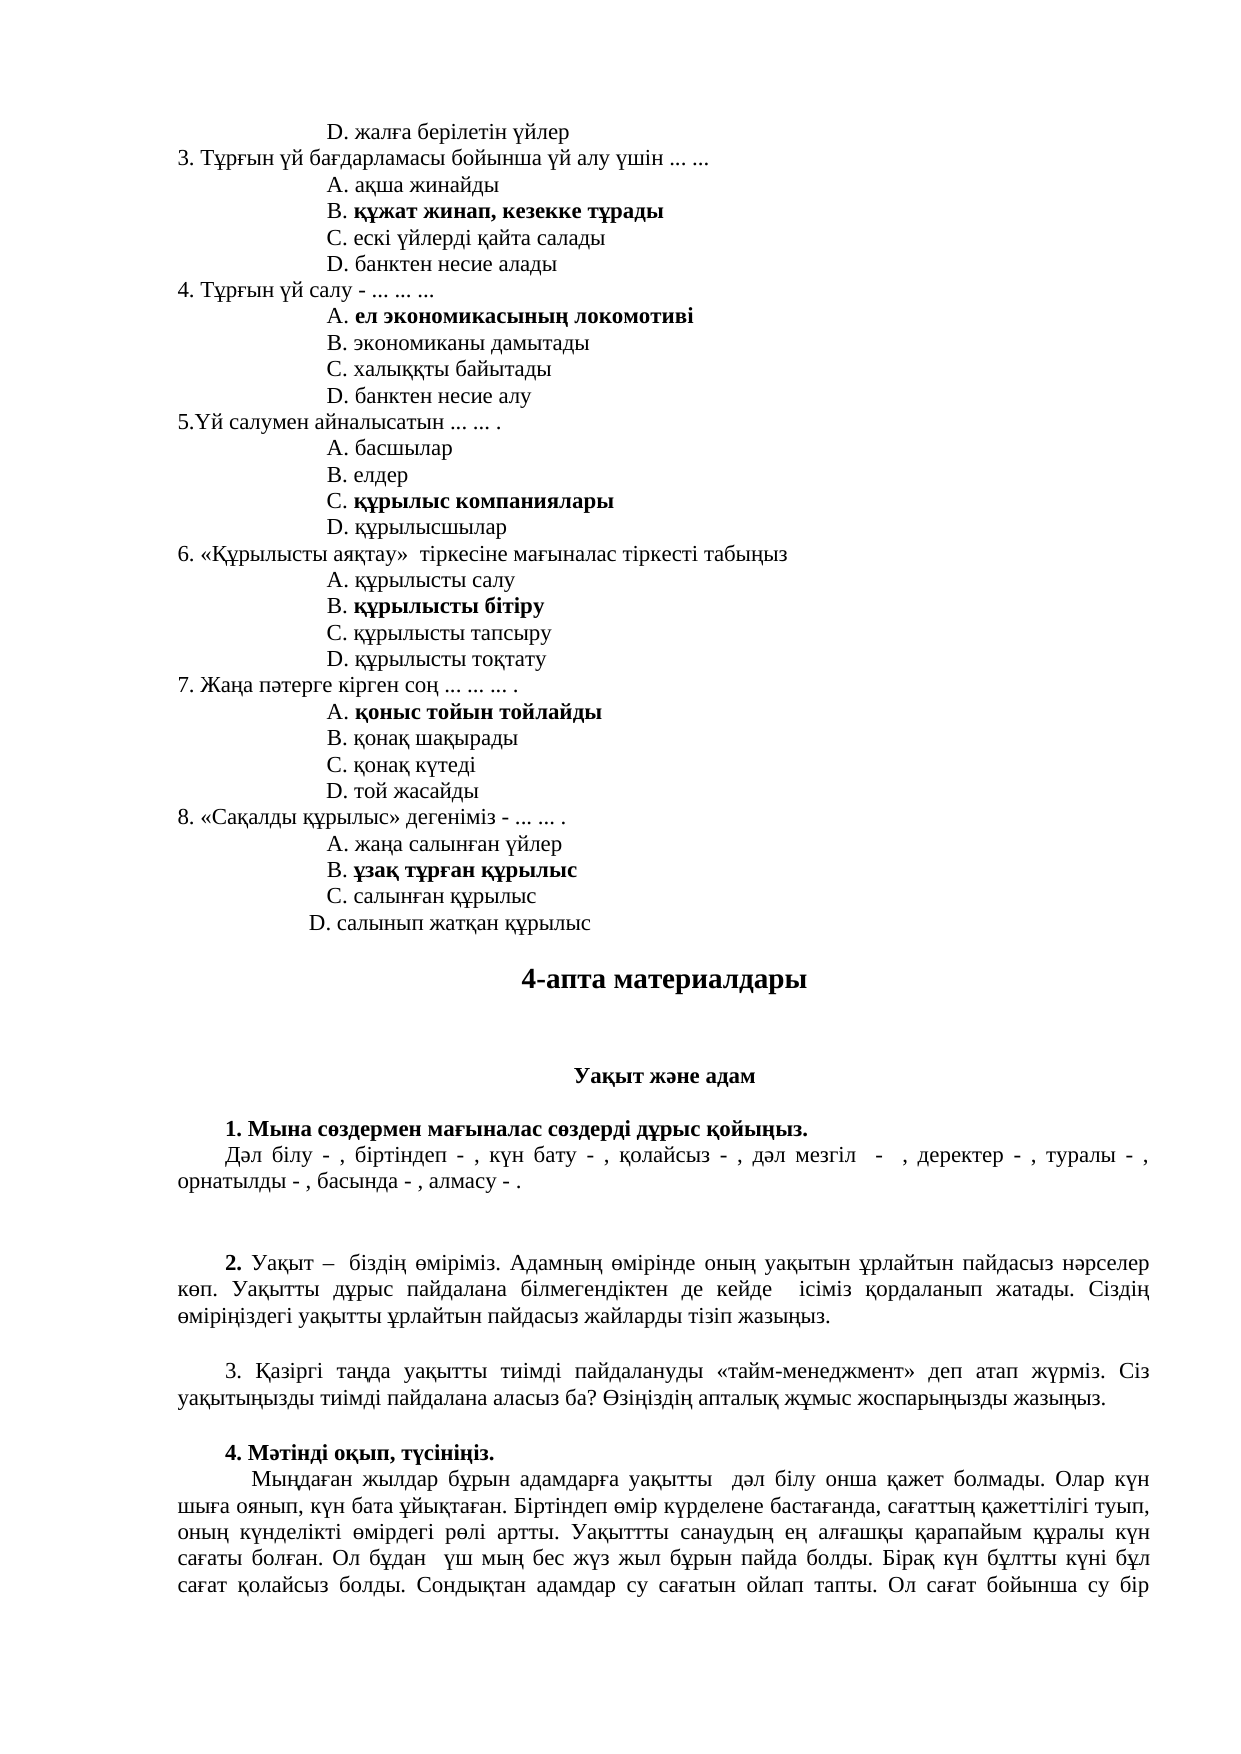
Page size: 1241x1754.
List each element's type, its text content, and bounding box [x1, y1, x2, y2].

text A. басшылар [252, 434, 1152, 461]
text 4-апта материалдары [177, 961, 1152, 995]
text B. экономиканы дамытады [252, 329, 1152, 355]
text 7. Жаңа пәтерге кірген соң ... ... ... . [177, 672, 1152, 698]
text 6. «Құрылысты аяқтау» тіркесіне мағыналас тіркесті табыңыз [177, 540, 1152, 566]
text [177, 1465, 1152, 1597]
text 2. Уақыт – біздің өміріміз. Адамның өмірінде оның уақытын ұрлайтын пайдасыз нәрселер көп. Уақытты дұрыс пайдалана білмегендіктен де кейде ісіміз қордаланып жатады. Сіздің өміріңіздегі уақытты ұрлайтын пайдасыз жайларды тізіп жазыңыз. [177, 1249, 1152, 1328]
text D. құрылысшылар [252, 513, 1152, 540]
text D. банктен несие алу [252, 382, 1152, 408]
text A. ел экономикасының локомотиві [252, 303, 1152, 329]
text 4. Тұрғын үй салу - ... ... ... [177, 276, 1152, 303]
text 4. Мәтінді оқып, түсініңіз. [177, 1439, 1152, 1465]
text 5.Үй салумен айналысатын ... ... . [177, 408, 1152, 434]
text C. құрылысты тапсыру [252, 619, 1152, 645]
text D. той жасайды [177, 777, 1152, 803]
text A. ақша жинайды [252, 171, 1152, 197]
text A. құрылысты салу [252, 566, 1152, 592]
text D. жалға берілетін үйлер [252, 118, 1152, 144]
text C. халыққты байытады [252, 355, 1152, 382]
text B. құжат жинап, кезекке тұрады [252, 197, 1152, 223]
text C. қонақ күтеді [252, 751, 1152, 777]
text D. банктен несие алады [252, 250, 1152, 276]
text A. қоныс тойын тойлайды [252, 698, 1152, 724]
text A. жаңа салынған үйлер [252, 830, 1152, 856]
text B. құрылысты бітіру [252, 592, 1152, 619]
text 3. Қазіргі таңда уақытты тиімді пайдалануды «тайм-менеджмент» деп атап жүрміз. Сіз уақытыңызды тиімді пайдалана аласыз ба? Өзіңіздің апталық жұмыс жоспарыңызды жазыңыз. [177, 1357, 1152, 1410]
text B. қонақ шақырады [252, 724, 1152, 751]
text D. салынып жатқан құрылыс [177, 909, 1152, 935]
text D. құрылысты тоқтату [252, 645, 1152, 672]
text Уақыт және адам [177, 1062, 1152, 1088]
text C. салынған құрылыс [252, 882, 1152, 909]
text C. ескі үйлерді қайта салады [252, 223, 1152, 250]
text 1. Мына сөздермен мағыналас сөздерді дұрыс қойыңыз. [177, 1115, 1152, 1141]
text 3. Тұрғын үй бағдарламасы бойынша үй алу үшін ... ... [177, 144, 1152, 171]
text B. ұзақ тұрған құрылыс [252, 856, 1152, 882]
text C. құрылыс компаниялары [252, 487, 1152, 513]
text Дәл білу - , біртіндеп - , күн бату - , қолайсыз - , дәл мезгіл - , деректер - , туралы - , орнатылды - , басында - , алмасу - . [177, 1141, 1152, 1194]
text B. елдер [252, 461, 1152, 487]
text 8. «Сақалды құрылыс» дегеніміз - ... ... . [177, 803, 1152, 830]
